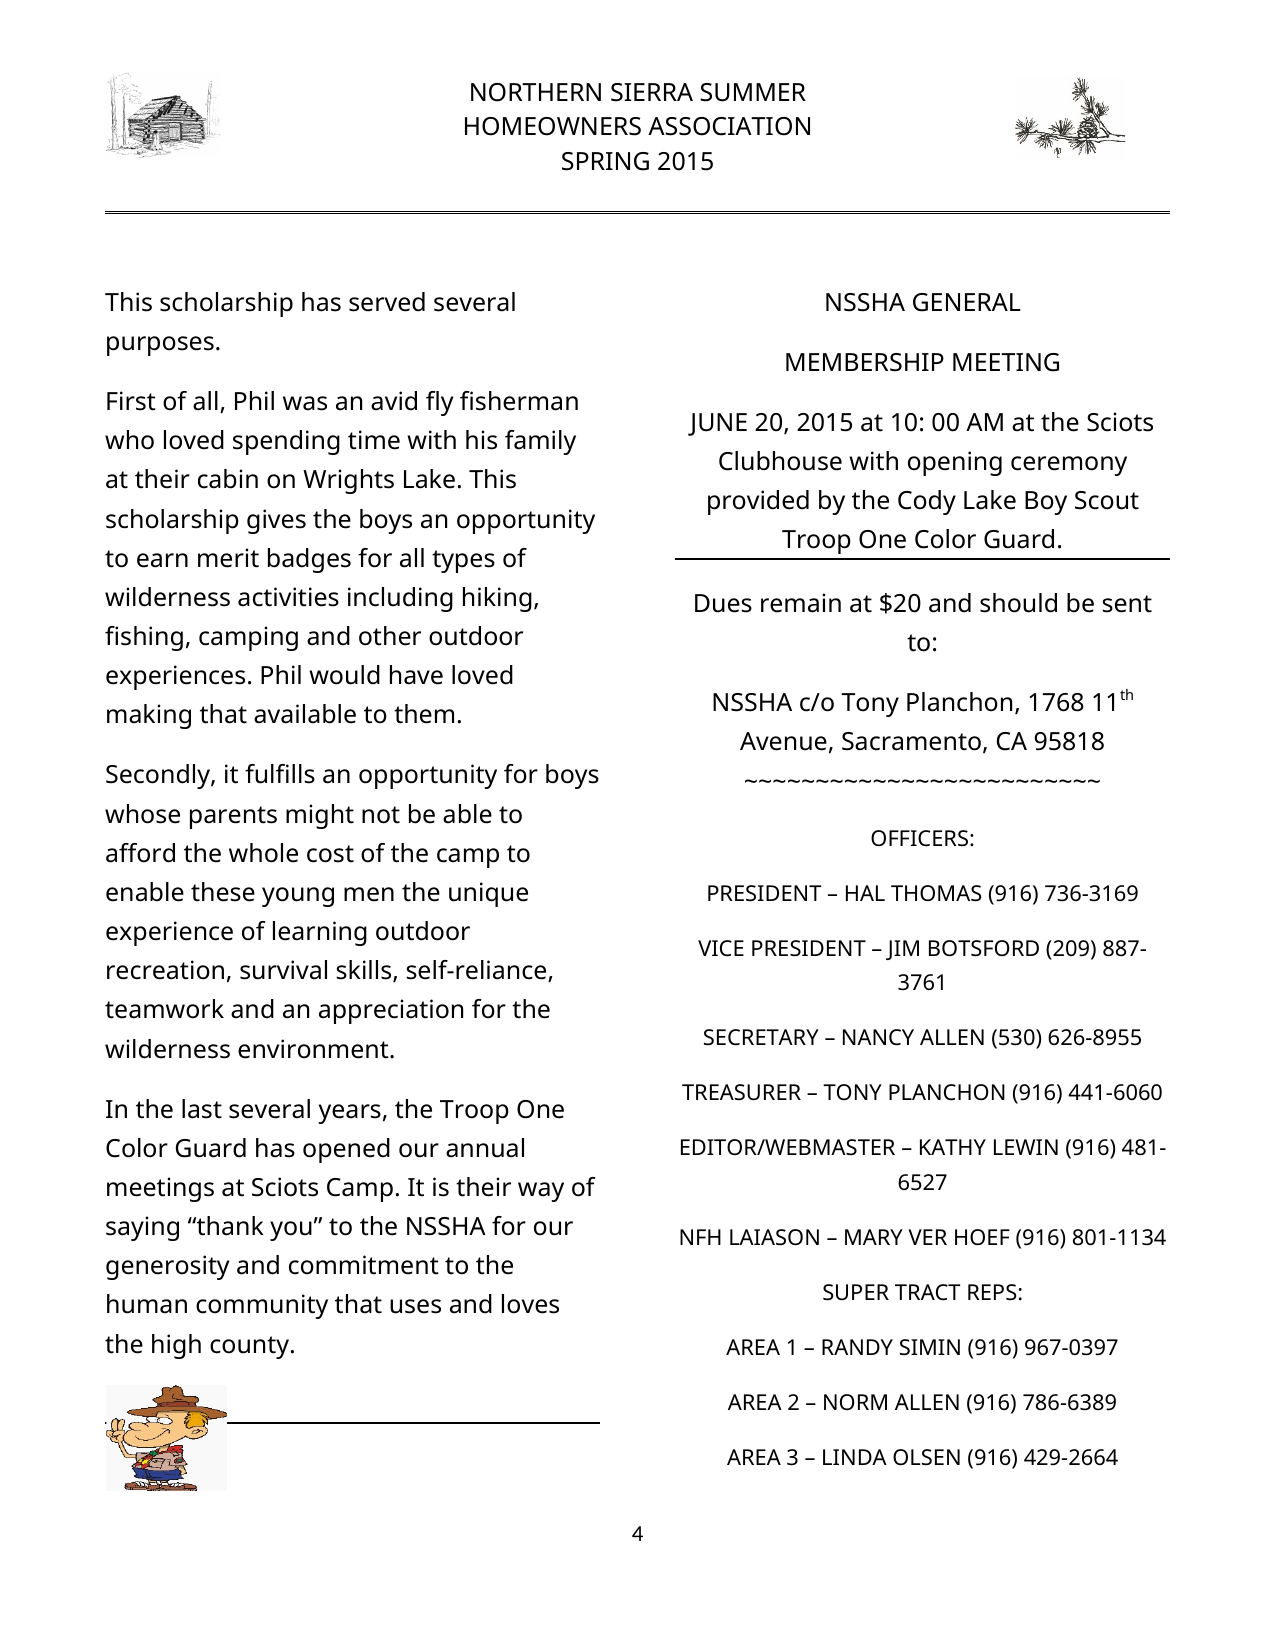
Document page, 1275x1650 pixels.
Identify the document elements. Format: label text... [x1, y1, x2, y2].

text This scholarship has served several purposes. [105, 284, 600, 358]
text AREA 2 – NORM ALLEN (916) 786-6389 [675, 1387, 1170, 1416]
text Dues remain at $20 and should be sent to: [675, 586, 1170, 659]
picture [1012, 76, 1126, 158]
text PRESIDENT – HAL THOMAS (916) 736-3169 [675, 878, 1170, 908]
text OFFICERS: [675, 823, 1170, 853]
text NSSHA GENERAL [675, 284, 1170, 319]
text JUNE 20, 2015 at 10: 00 AM at the Sciots Clubhouse with opening ceremony provided by the Cody Lake Boy Scout Troop One Color Guard. [675, 404, 1170, 558]
text MEMBERSHIP MEETING [675, 344, 1170, 379]
text SECRETARY – NANCY ALLEN (530) 626-8955 [675, 1022, 1170, 1052]
text SUPER TRACT REPS: [675, 1277, 1170, 1306]
text Secondly, it fulfills an opportunity for boys whose parents might not be able to afford the whole cost of the camp to enable these young men the unique experience of learning outdoor recreation, survival skills, self-reliance, teamwork and an appreciation for the wilderness environment. [105, 757, 600, 1065]
text AREA 3 – LINDA OLSEN (916) 429-2664 [675, 1442, 1170, 1471]
text First of all, Phil was an avid fly fisherman who loved spending time with his family at their cabin on Wrights Lake. This scholarship gives the boys an opportunity to earn merit badges for all types of wilderness activities including hiking, fishing, camping and other outdoor experiences. Phil would have loved making that available to them. [105, 384, 600, 731]
text VICE PRESIDENT – JIM BOTSFORD (209) 887-3761 [675, 933, 1170, 997]
text AREA 1 – RANDY SIMIN (916) 967-0397 [675, 1332, 1170, 1361]
text In the last several years, the Troop One Color Guard has opened our annual meetings at Sciots Camp. It is their way of saying “thank you” to the NSSHA for our generosity and commitment to the human community that uses and loves the high county. [105, 1091, 600, 1360]
text TREASURER – TONY PLANCHON (916) 441-6060 [675, 1077, 1170, 1107]
text NSSHA c/o Tony Planchon, 1768 11th Avenue, Sacramento, CA 95818 ~~~~~~~~~~~~~~~~~~~~~~~~~ [675, 685, 1170, 797]
picture [105, 1385, 227, 1489]
text NFH LAIASON – MARY VER HOEF (916) 801-1134 [675, 1222, 1170, 1251]
picture [105, 72, 221, 157]
text EDITOR/WEBMASTER – KATHY LEWIN (916) 481-6527 [675, 1132, 1170, 1196]
